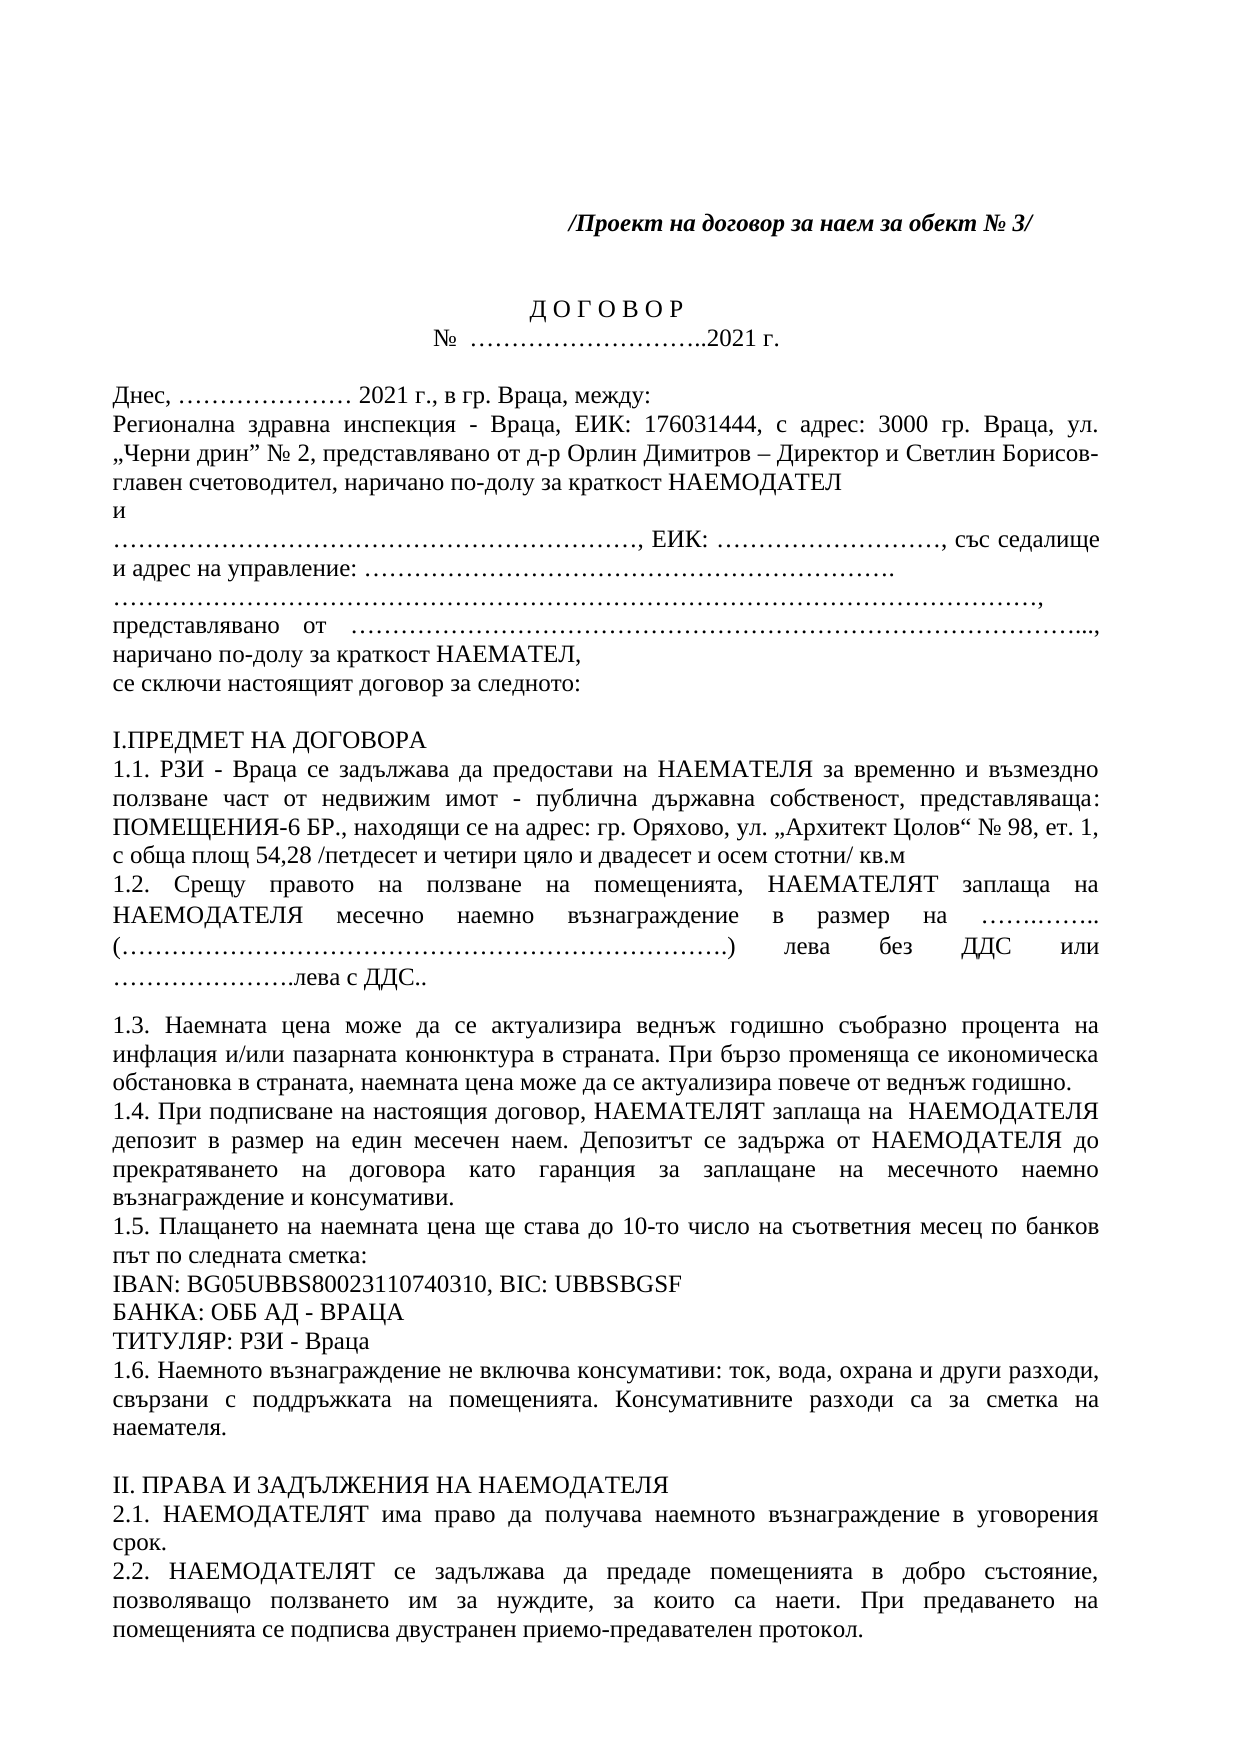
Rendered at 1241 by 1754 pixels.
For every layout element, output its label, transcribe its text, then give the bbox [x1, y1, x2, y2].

text I.ПРЕДМЕТ НА ДОГОВОРА [112, 725, 1100, 754]
text № ………………………..2021 г. [112, 323, 1100, 352]
text 1.3. Наемната цена може да се актуализира веднъж годишно съобразно процента на инфлация и/или пазарната конюнктура в страната. При бързо променяща се икономическа обстановка в страната, наемната цена може да се актуализира повече от веднъж годишно. [112, 1010, 1100, 1096]
text ТИТУЛЯР: РЗИ - Враца [112, 1326, 1100, 1355]
text Регионална здравна инспекция - Враца, ЕИК: 176031444, с адрес: 3000 гр. Враца, ул. „Черни дрин” № 2, представлявано от д-р Орлин Димитров – Директор и Светлин Борисов-главен счетоводител, наричано по-долу за краткост НАЕМОДАТЕЛ [112, 409, 1100, 495]
text се сключи настоящият договор за следното: [112, 668, 1100, 697]
text II. ПРАВА И ЗАДЪЛЖЕНИЯ НА НАЕМОДАТЕЛЯ [112, 1470, 1100, 1499]
text /Проект на договор за наем за обект № 3/ [112, 208, 1100, 237]
text 2.1. НАЕМОДАТЕЛЯТ има право да получава наемното възнаграждение в уговорения срок. [112, 1499, 1100, 1556]
text 1.4. При подписване на настоящия договор, НАЕМАТЕЛЯТ заплаща на НАЕМОДАТЕЛЯ депозит в размер на един месечен наем. Депозитът се задържа от НАЕМОДАТЕЛЯ до прекратяването на договора като гаранция за заплащане на месечното наемно възнаграждение и консумативи. [112, 1096, 1100, 1211]
text 1.1. РЗИ - Враца се задължава да предостави на НАЕМАТЕЛЯ за временно и възмездно ползване част от недвижим имот - публична държавна собственост, представляваща: ПОМЕЩЕНИЯ-6 БР., находящи се на адрес: гр. Оряхово, ул. „Архитект Цолов“ № 98, ет. 1, с обща площ 54,28 /петдесет и четири цяло и двадесет и осем стотни/ кв.м [112, 754, 1100, 869]
text БАНКА: ОББ АД - ВРАЦА [112, 1297, 1100, 1326]
text и [112, 495, 1100, 524]
text …………………………………………………………………………………………………, представлявано от ……………………………………………………………………………..., наричано по-долу за краткост НАЕМАТЕЛ, [112, 582, 1100, 668]
text IВАN: BG05UBBS80023110740310, ВIС: UBBSBGSF [112, 1269, 1100, 1297]
text 2.2. НАЕМОДАТЕЛЯТ се задължава да предаде помещенията в добро състояние, позволяващо ползването им за нуждите, за които са наети. При предаването на помещенията се подписва двустранен приемо-предавателен протокол. [112, 1556, 1100, 1642]
text Д О Г О В О Р [112, 294, 1100, 323]
text Днес, ………………… 2021 г., в гр. Враца, между: [112, 380, 1100, 409]
text 1.6. Наемното възнаграждение не включва консумативи: ток, вода, охрана и други разходи, свързани с поддръжката на помещенията. Консумативните разходи са за сметка на наемателя. [112, 1355, 1100, 1441]
text 1.5. Плащането на наемната цена ще става до 10-то число на съответния месец по банков път по следната сметка: [112, 1211, 1100, 1269]
text 1.2. Срещу правото на ползване на помещенията, НАЕМАТЕЛЯТ заплаща на НАЕМОДАТЕЛЯ месечно наемно възнаграждение в размер на …….…….. (……………………………………………………………….) лева без ДДС или ………………….лева с ДДС.. [112, 869, 1100, 991]
text ………………………………………………………, ЕИК: ………………………, със седалище и адрес на управление: ………………………………………………………. [112, 524, 1100, 582]
